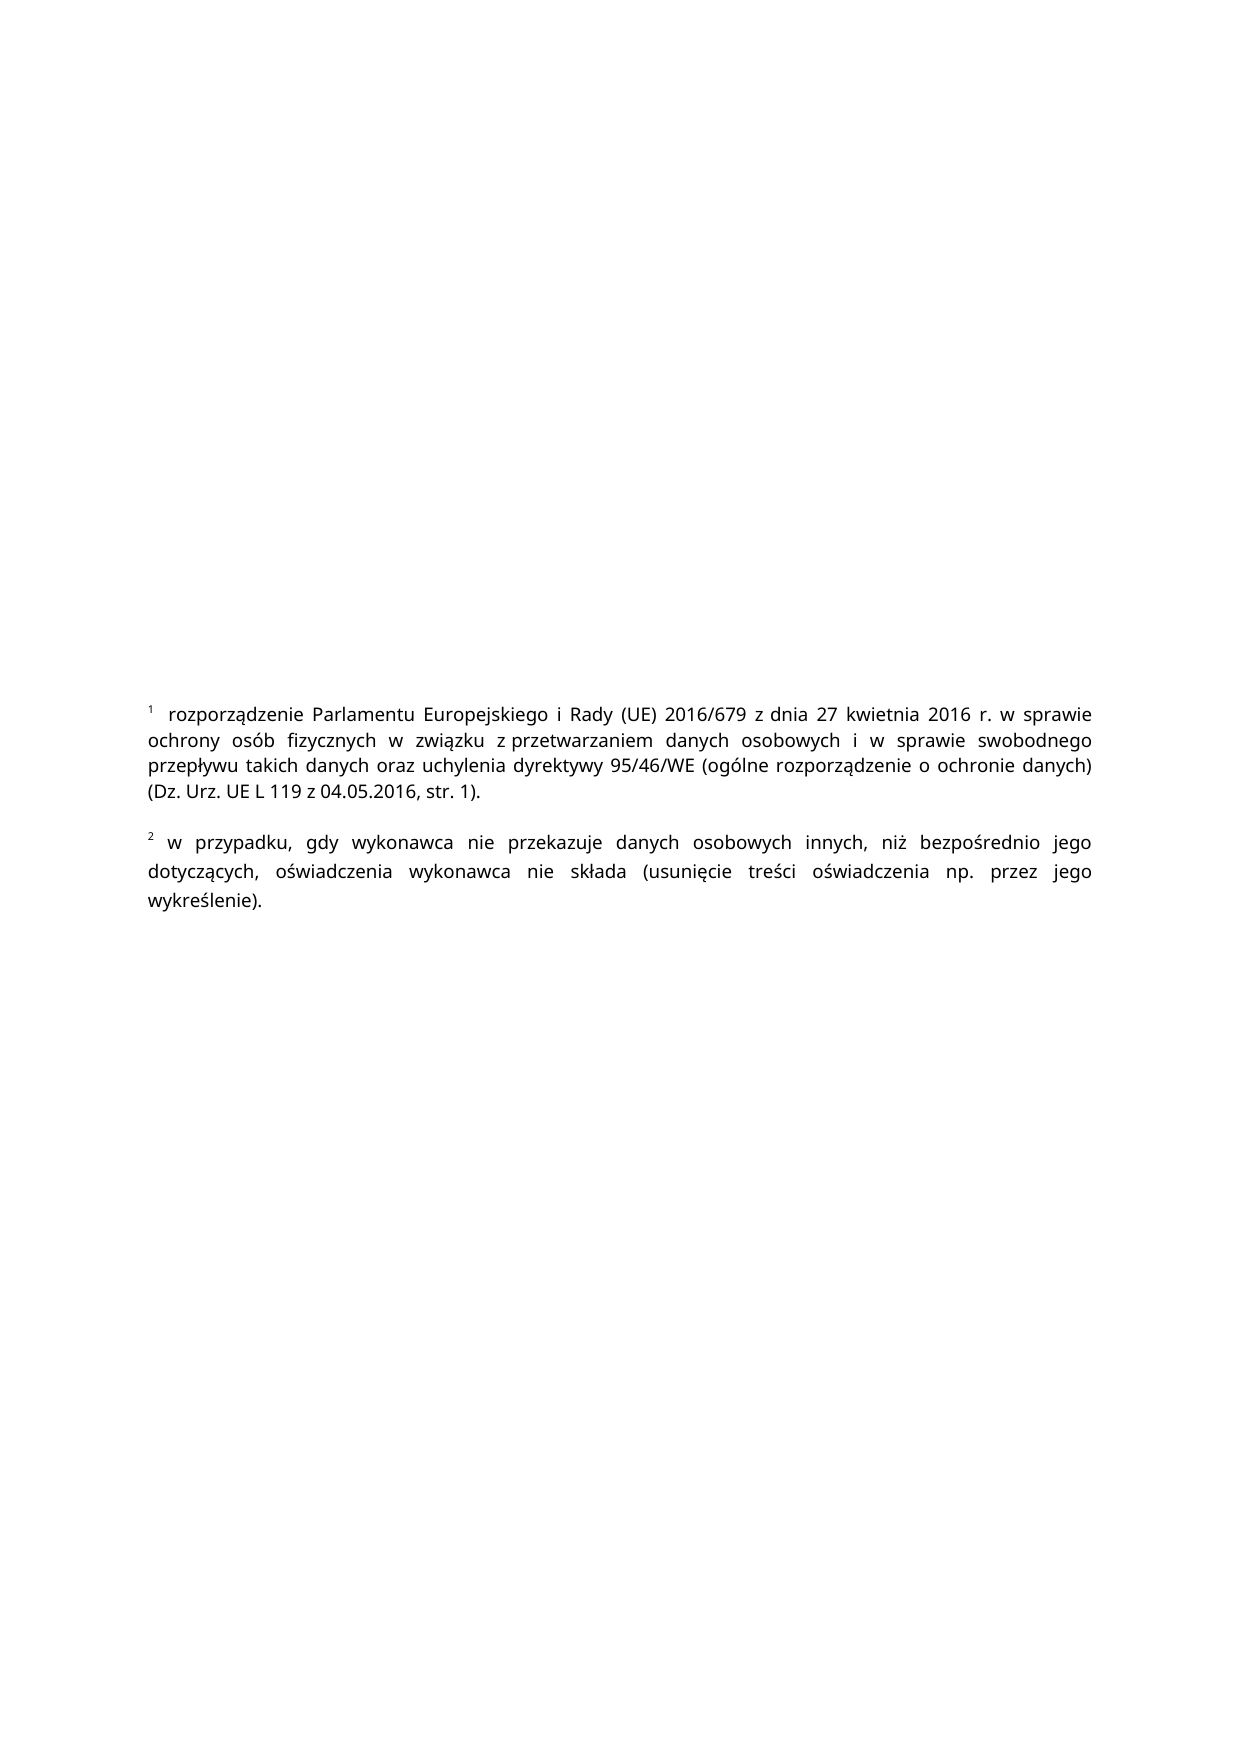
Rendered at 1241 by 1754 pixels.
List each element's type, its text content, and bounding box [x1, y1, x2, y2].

text 1 rozporządzenie Parlamentu Europejskiego i Rady (UE) 2016/679 z dnia 27 kwietnia 2016 r. w sprawie ochrony osób fizycznych w związku z przetwarzaniem danych osobowych i w sprawie swobodnego przepływu takich danych oraz uchylenia dyrektywy 95/46/WE (ogólne rozporządzenie o ochronie danych) (Dz. Urz. UE L 119 z 04.05.2016, str. 1). [148, 701, 1093, 803]
text 2 w przypadku, gdy wykonawca nie przekazuje danych osobowych innych, niż bezpośrednio jego dotyczących, oświadczenia wykonawca nie składa (usunięcie treści oświadczenia np. przez jego wykreślenie). [148, 829, 1093, 913]
